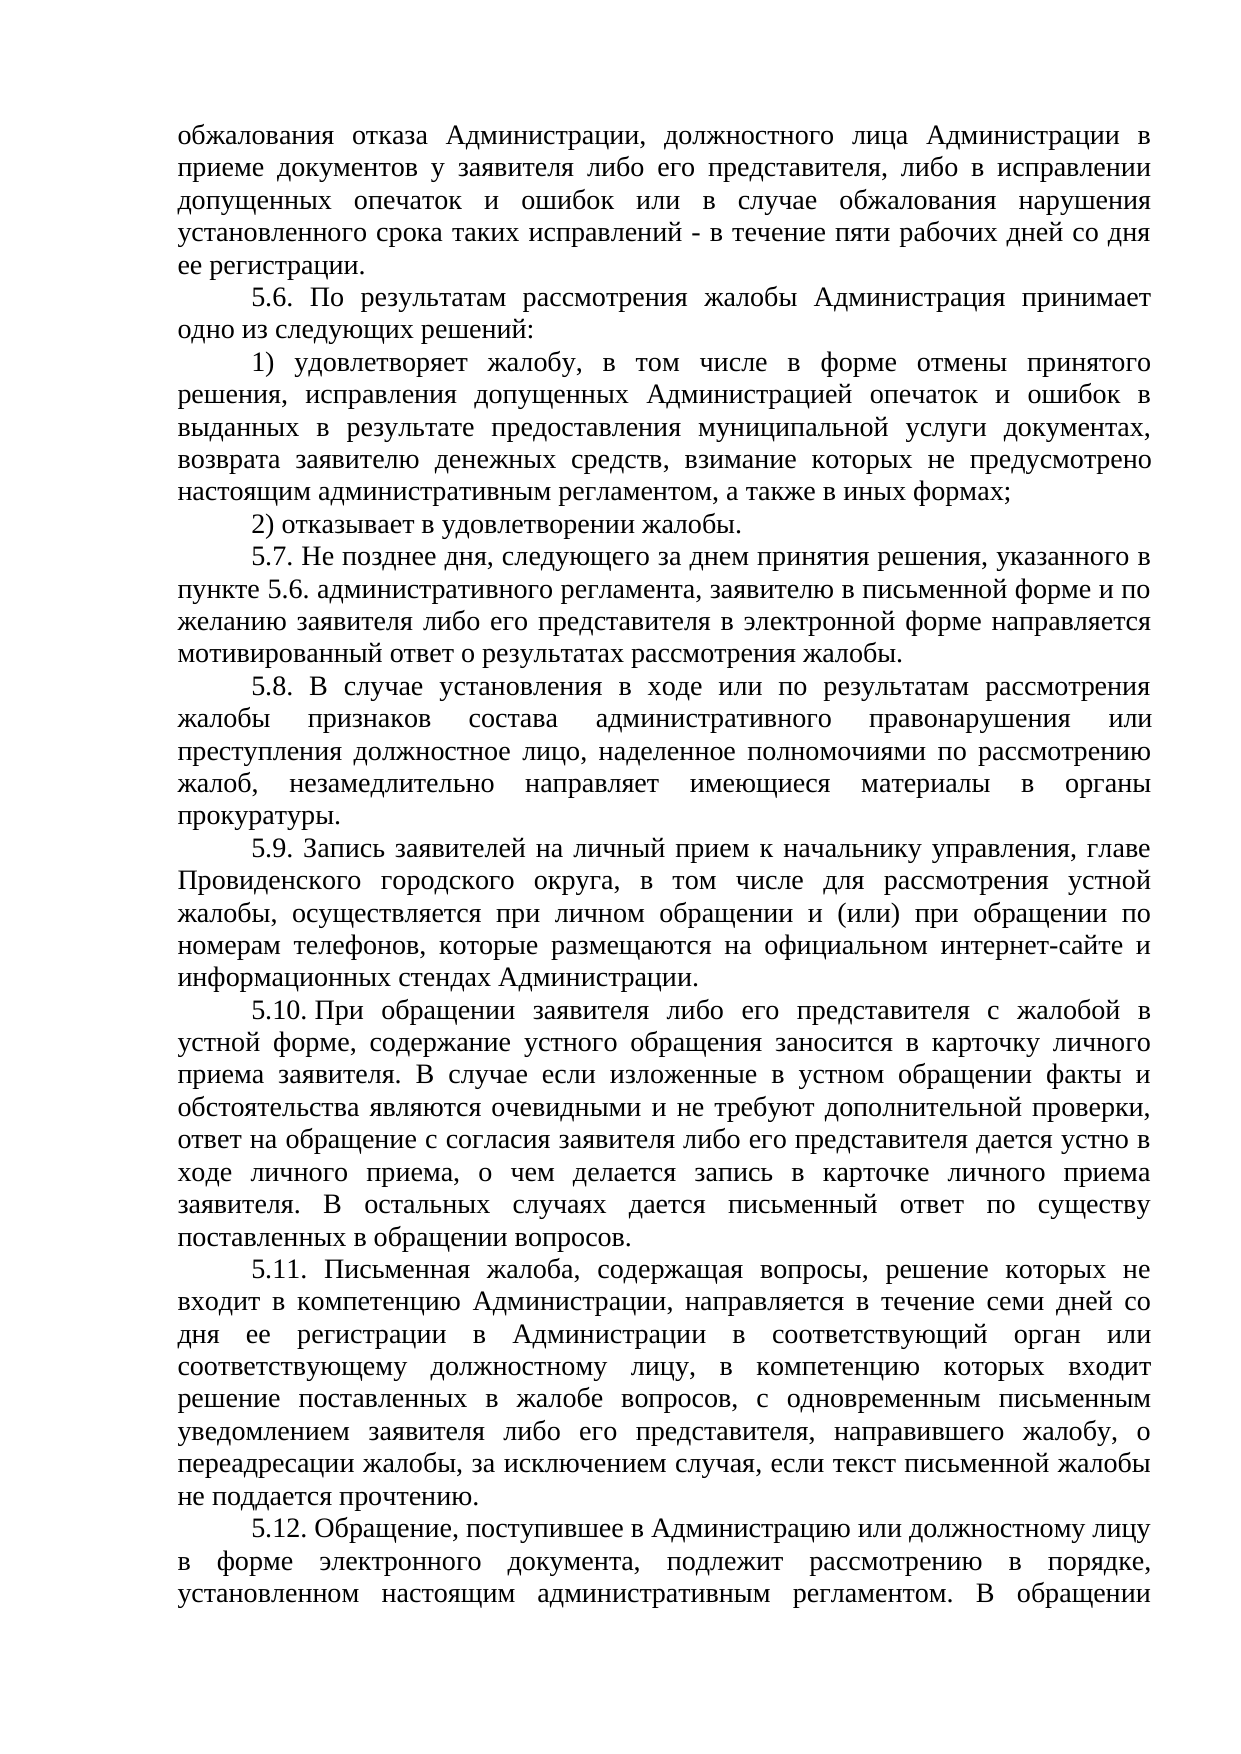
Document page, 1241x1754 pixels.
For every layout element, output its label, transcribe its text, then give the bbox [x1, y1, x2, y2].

text 5.6. По результатам рассмотрения жалобы Администрация принимает одно из следующих решений: [177, 280, 1152, 345]
text 5.9. Запись заявителей на личный прием к начальнику управления, главе Провиденского городского округа, в том числе для рассмотрения устной жалобы, осуществляется при личном обращении и (или) при обращении по номерам телефонов, которые размещаются на официальном интернет-сайте и информационных стендах Администрации. [177, 831, 1152, 993]
text 5.10. При обращении заявителя либо его представителя с жалобой в устной форме, содержание устного обращения заносится в карточку личного приема заявителя. В случае если изложенные в устном обращении факты и обстоятельства являются очевидными и не требуют дополнительной проверки, ответ на обращение с согласия заявителя либо его представителя дается устно в ходе личного приема, о чем делается запись в карточке личного приема заявителя. В остальных случаях дается письменный ответ по существу поставленных в обращении вопросов. [177, 993, 1152, 1252]
text 5.8. В случае установления в ходе или по результатам рассмотрения жалобы признаков состава административного правонарушения или преступления должностное лицо, наделенное полномочиями по рассмотрению жалоб, незамедлительно направляет имеющиеся материалы в органы прокуратуры. [177, 669, 1152, 831]
text 5.11. Письменная жалоба, содержащая вопросы, решение которых не входит в компетенцию Администрации, направляется в течение семи дней со дня ее регистрации в Администрации в соответствующий орган или соответствующему должностному лицу, в компетенцию которых входит решение поставленных в жалобе вопросов, с одновременным письменным уведомлением заявителя либо его представителя, направившего жалобу, о переадресации жалобы, за исключением случая, если текст письменной жалобы не поддается прочтению. [177, 1252, 1152, 1511]
text 5.7. Не позднее дня, следующего за днем принятия решения, указанного в пункте 5.6. административного регламента, заявителю в письменной форме и по желанию заявителя либо его представителя в электронной форме направляется мотивированный ответ о результатах рассмотрения жалобы. [177, 539, 1152, 669]
text 2) отказывает в удовлетворении жалобы. [177, 507, 1152, 539]
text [177, 118, 1152, 280]
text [177, 1511, 1152, 1608]
text 1) удовлетворяет жалобу, в том числе в форме отмены принятого решения, исправления допущенных Администрацией опечаток и ошибок в выданных в результате предоставления муниципальной услуги документах, возврата заявителю денежных средств, взимание которых не предусмотрено настоящим административным регламентом, а также в иных формах; [177, 345, 1152, 507]
